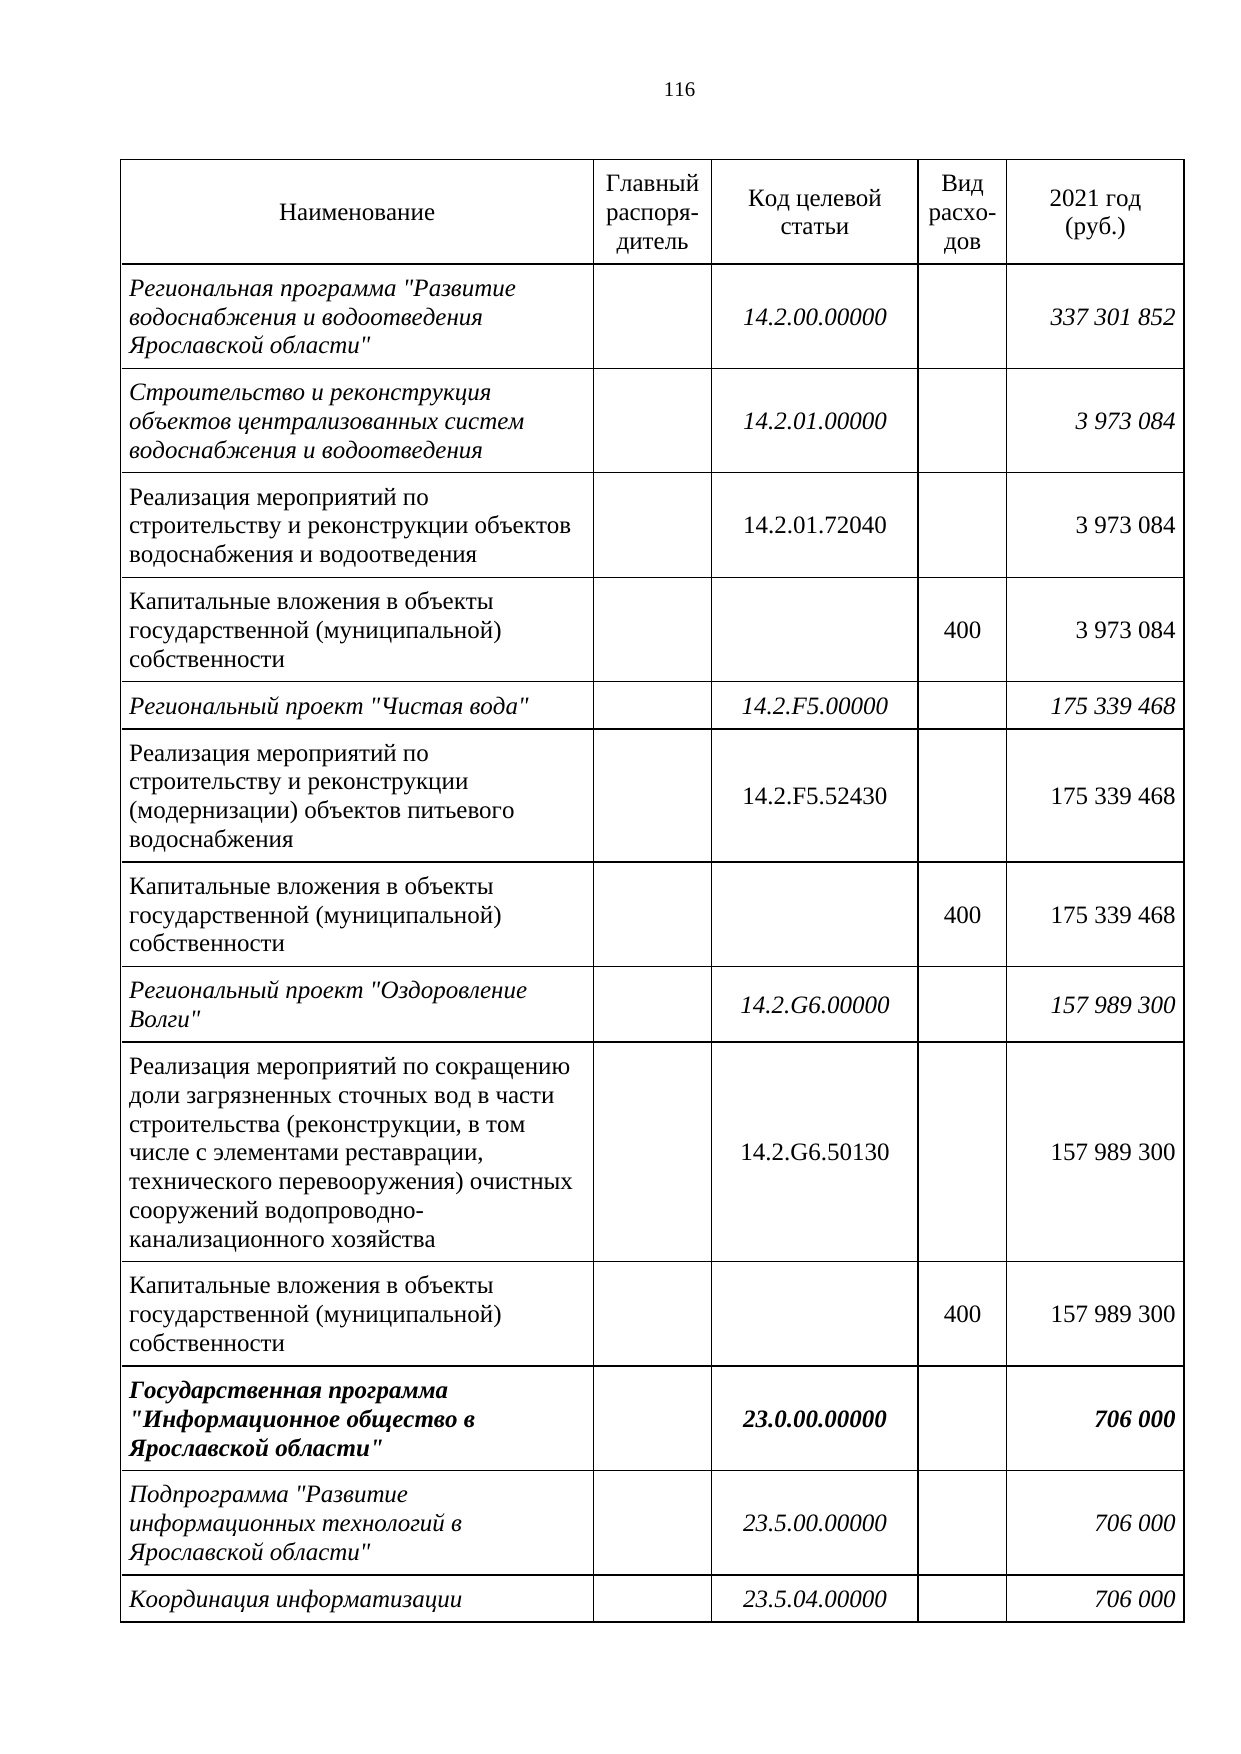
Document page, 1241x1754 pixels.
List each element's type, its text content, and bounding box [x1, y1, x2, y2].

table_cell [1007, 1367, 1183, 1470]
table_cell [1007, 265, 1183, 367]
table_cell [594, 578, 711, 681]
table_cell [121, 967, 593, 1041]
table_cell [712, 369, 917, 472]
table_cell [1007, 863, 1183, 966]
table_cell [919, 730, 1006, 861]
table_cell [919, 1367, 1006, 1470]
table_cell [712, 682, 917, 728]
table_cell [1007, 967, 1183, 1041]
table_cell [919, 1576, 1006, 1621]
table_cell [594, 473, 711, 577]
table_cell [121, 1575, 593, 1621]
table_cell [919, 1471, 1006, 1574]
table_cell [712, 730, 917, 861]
table_header 2021 год (руб.) [1007, 160, 1183, 263]
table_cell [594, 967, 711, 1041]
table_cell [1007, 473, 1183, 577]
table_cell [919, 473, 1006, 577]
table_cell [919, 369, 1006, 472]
table_header Главный распоря-дитель [594, 160, 711, 263]
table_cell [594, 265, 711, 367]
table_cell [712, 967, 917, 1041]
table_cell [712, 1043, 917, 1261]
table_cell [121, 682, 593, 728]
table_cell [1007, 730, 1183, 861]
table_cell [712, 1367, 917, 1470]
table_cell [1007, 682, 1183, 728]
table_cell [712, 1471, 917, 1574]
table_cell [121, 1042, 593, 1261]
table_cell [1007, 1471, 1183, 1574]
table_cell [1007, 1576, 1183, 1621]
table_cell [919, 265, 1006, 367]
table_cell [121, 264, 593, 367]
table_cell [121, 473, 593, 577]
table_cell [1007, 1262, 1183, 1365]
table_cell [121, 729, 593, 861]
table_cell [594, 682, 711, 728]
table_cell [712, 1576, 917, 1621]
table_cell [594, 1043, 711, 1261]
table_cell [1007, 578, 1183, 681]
table_header Код целевой статьи [712, 160, 917, 263]
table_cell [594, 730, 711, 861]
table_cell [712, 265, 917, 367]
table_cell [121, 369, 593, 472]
table_header Вид расхо-дов [919, 160, 1006, 263]
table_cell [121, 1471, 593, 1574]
table_header Наименование [121, 160, 593, 263]
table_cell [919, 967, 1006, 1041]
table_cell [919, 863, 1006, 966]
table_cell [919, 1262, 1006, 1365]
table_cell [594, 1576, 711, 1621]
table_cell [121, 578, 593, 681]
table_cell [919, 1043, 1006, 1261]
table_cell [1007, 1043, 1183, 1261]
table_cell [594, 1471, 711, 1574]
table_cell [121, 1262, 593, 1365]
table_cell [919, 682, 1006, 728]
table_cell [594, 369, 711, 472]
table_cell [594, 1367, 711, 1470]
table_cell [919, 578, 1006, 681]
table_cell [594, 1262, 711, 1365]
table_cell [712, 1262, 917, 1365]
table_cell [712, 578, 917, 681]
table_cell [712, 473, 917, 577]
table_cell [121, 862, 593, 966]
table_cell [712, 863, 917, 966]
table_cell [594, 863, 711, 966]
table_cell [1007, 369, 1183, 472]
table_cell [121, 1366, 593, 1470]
